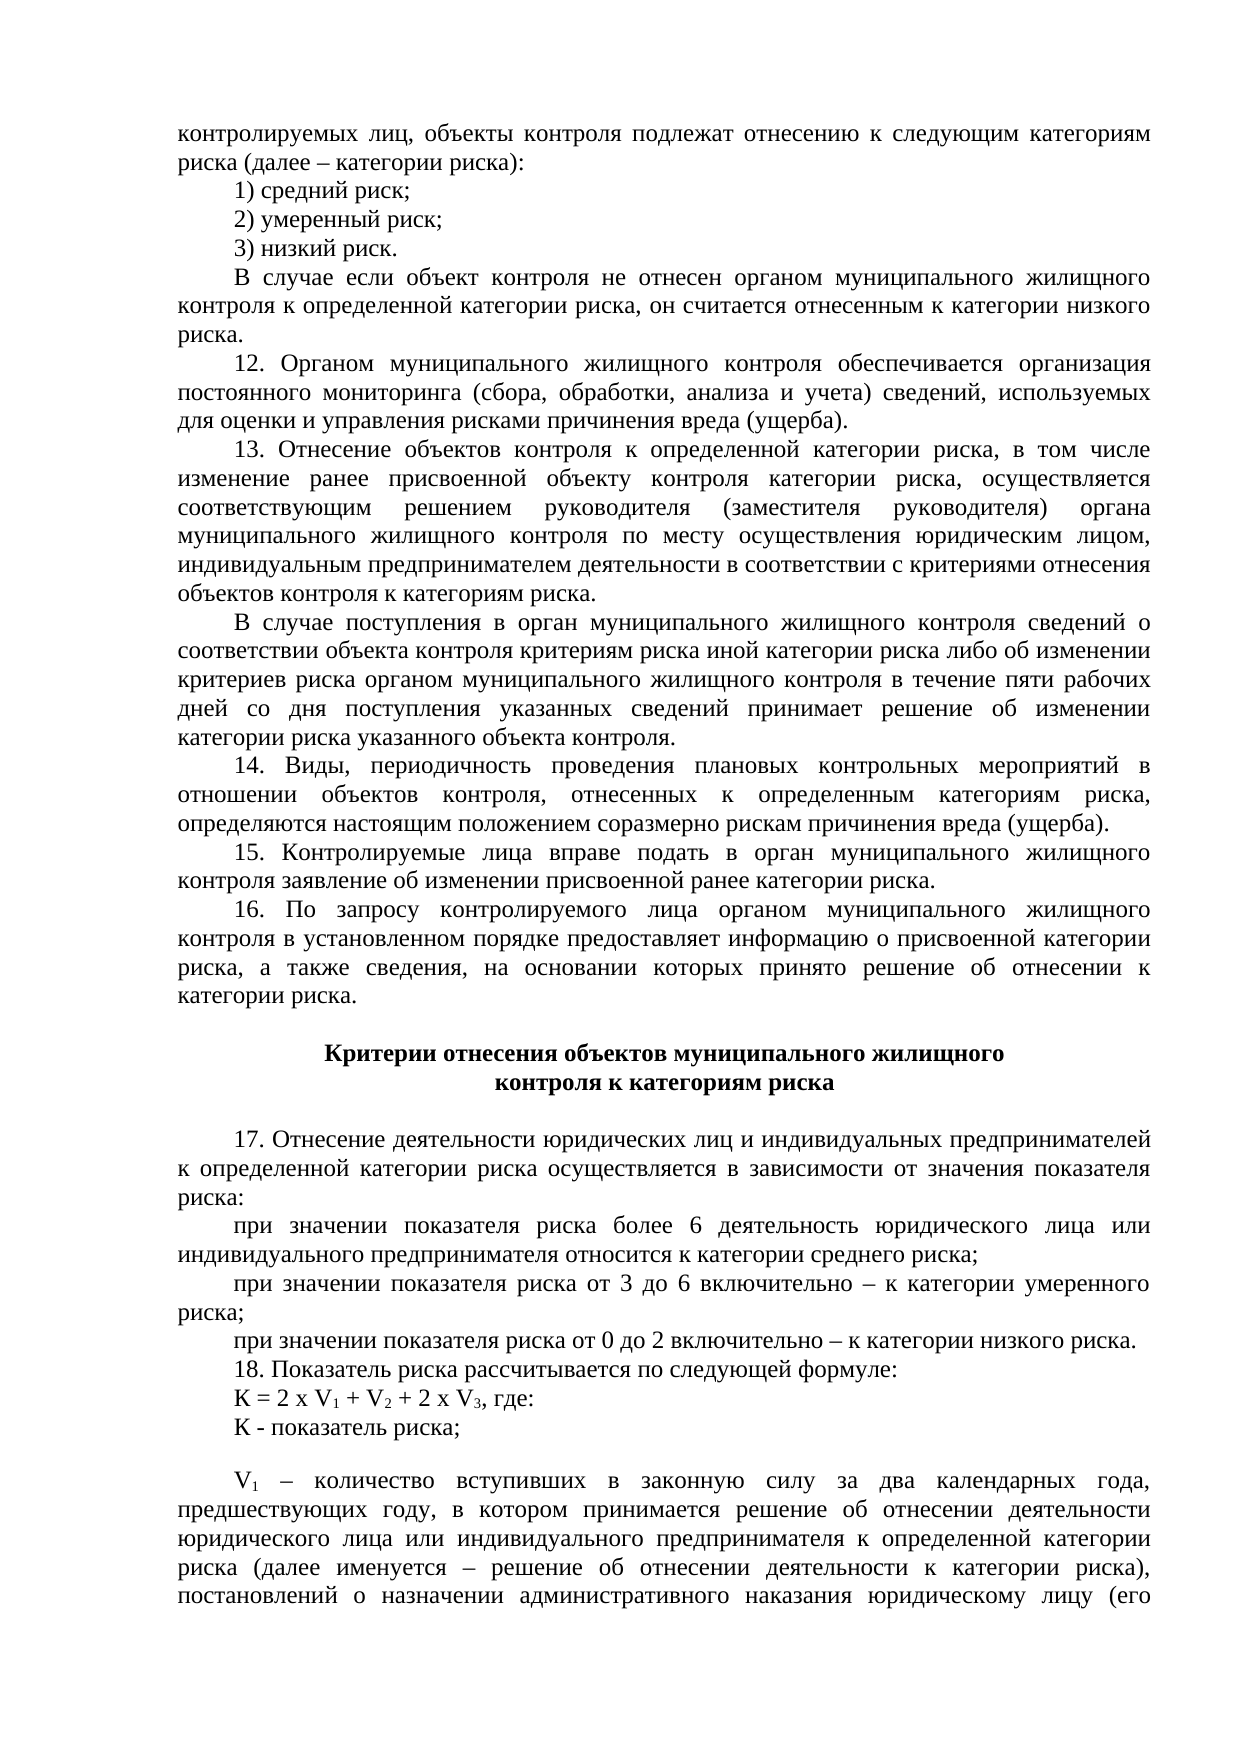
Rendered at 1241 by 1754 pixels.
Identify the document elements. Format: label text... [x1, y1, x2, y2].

text 14. Виды, периодичность проведения плановых контрольных мероприятий в отношении объектов контроля, отнесенных к определенным категориям риска, определяются настоящим положением соразмерно рискам причинения вреда (ущерба). [177, 751, 1152, 837]
text при значении показателя риска от 0 до 2 включительно – к категории низкого риска. [177, 1326, 1152, 1354]
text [177, 118, 1152, 176]
text 1) средний риск; [177, 176, 1152, 204]
text 16. По запросу контролируемого лица органом муниципального жилищного контроля в установленном порядке предоставляет информацию о присвоенной категории риска, а также сведения, на основании которых принято решение об отнесении к категории риска. [177, 894, 1152, 1009]
text при значении показателя риска от 3 до 6 включительно – к категории умеренного риска; [177, 1268, 1152, 1326]
text 17. Отнесение деятельности юридических лиц и индивидуальных предпринимателей к определенной категории риска осуществляется в зависимости от значения показателя риска: [177, 1124, 1152, 1211]
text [177, 1466, 1152, 1609]
text Критерии отнесения объектов муниципального жилищного [177, 1038, 1152, 1067]
text 12. Органом муниципального жилищного контроля обеспечивается организация постоянного мониторинга (сбора, обработки, анализа и учета) сведений, используемых для оценки и управления рисками причинения вреда (ущерба). [177, 348, 1152, 434]
text В случае поступления в орган муниципального жилищного контроля сведений о соответствии объекта контроля критериям риска иной категории риска либо об изменении критериев риска органом муниципального жилищного контроля в течение пяти рабочих дней со дня поступления указанных сведений принимает решение об изменении категории риска указанного объекта контроля. [177, 607, 1152, 751]
text 3) низкий риск. [177, 233, 1152, 262]
text К = 2 x V1 + V2 + 2 x V3, где: [177, 1383, 1152, 1412]
text В случае если объект контроля не отнесен органом муниципального жилищного контроля к определенной категории риска, он считается отнесенным к категории низкого риска. [177, 262, 1152, 348]
text 18. Показатель риска рассчитывается по следующей формуле: [177, 1354, 1152, 1383]
text 15. Контролируемые лица вправе подать в орган муниципального жилищного контроля заявление об изменении присвоенной ранее категории риска. [177, 837, 1152, 894]
text 2) умеренный риск; [177, 204, 1152, 233]
text контроля к категориям риска [177, 1067, 1152, 1096]
text 13. Отнесение объектов контроля к определенной категории риска, в том числе изменение ранее присвоенной объекту контроля категории риска, осуществляется соответствующим решением руководителя (заместителя руководителя) органа муниципального жилищного контроля по месту осуществления юридическим лицом, индивидуальным предпринимателем деятельности в соответствии с критериями отнесения объектов контроля к категориям риска. [177, 434, 1152, 607]
text К - показатель риска; [177, 1412, 1152, 1441]
text при значении показателя риска более 6 деятельность юридического лица или индивидуального предпринимателя относится к категории среднего риска; [177, 1211, 1152, 1268]
